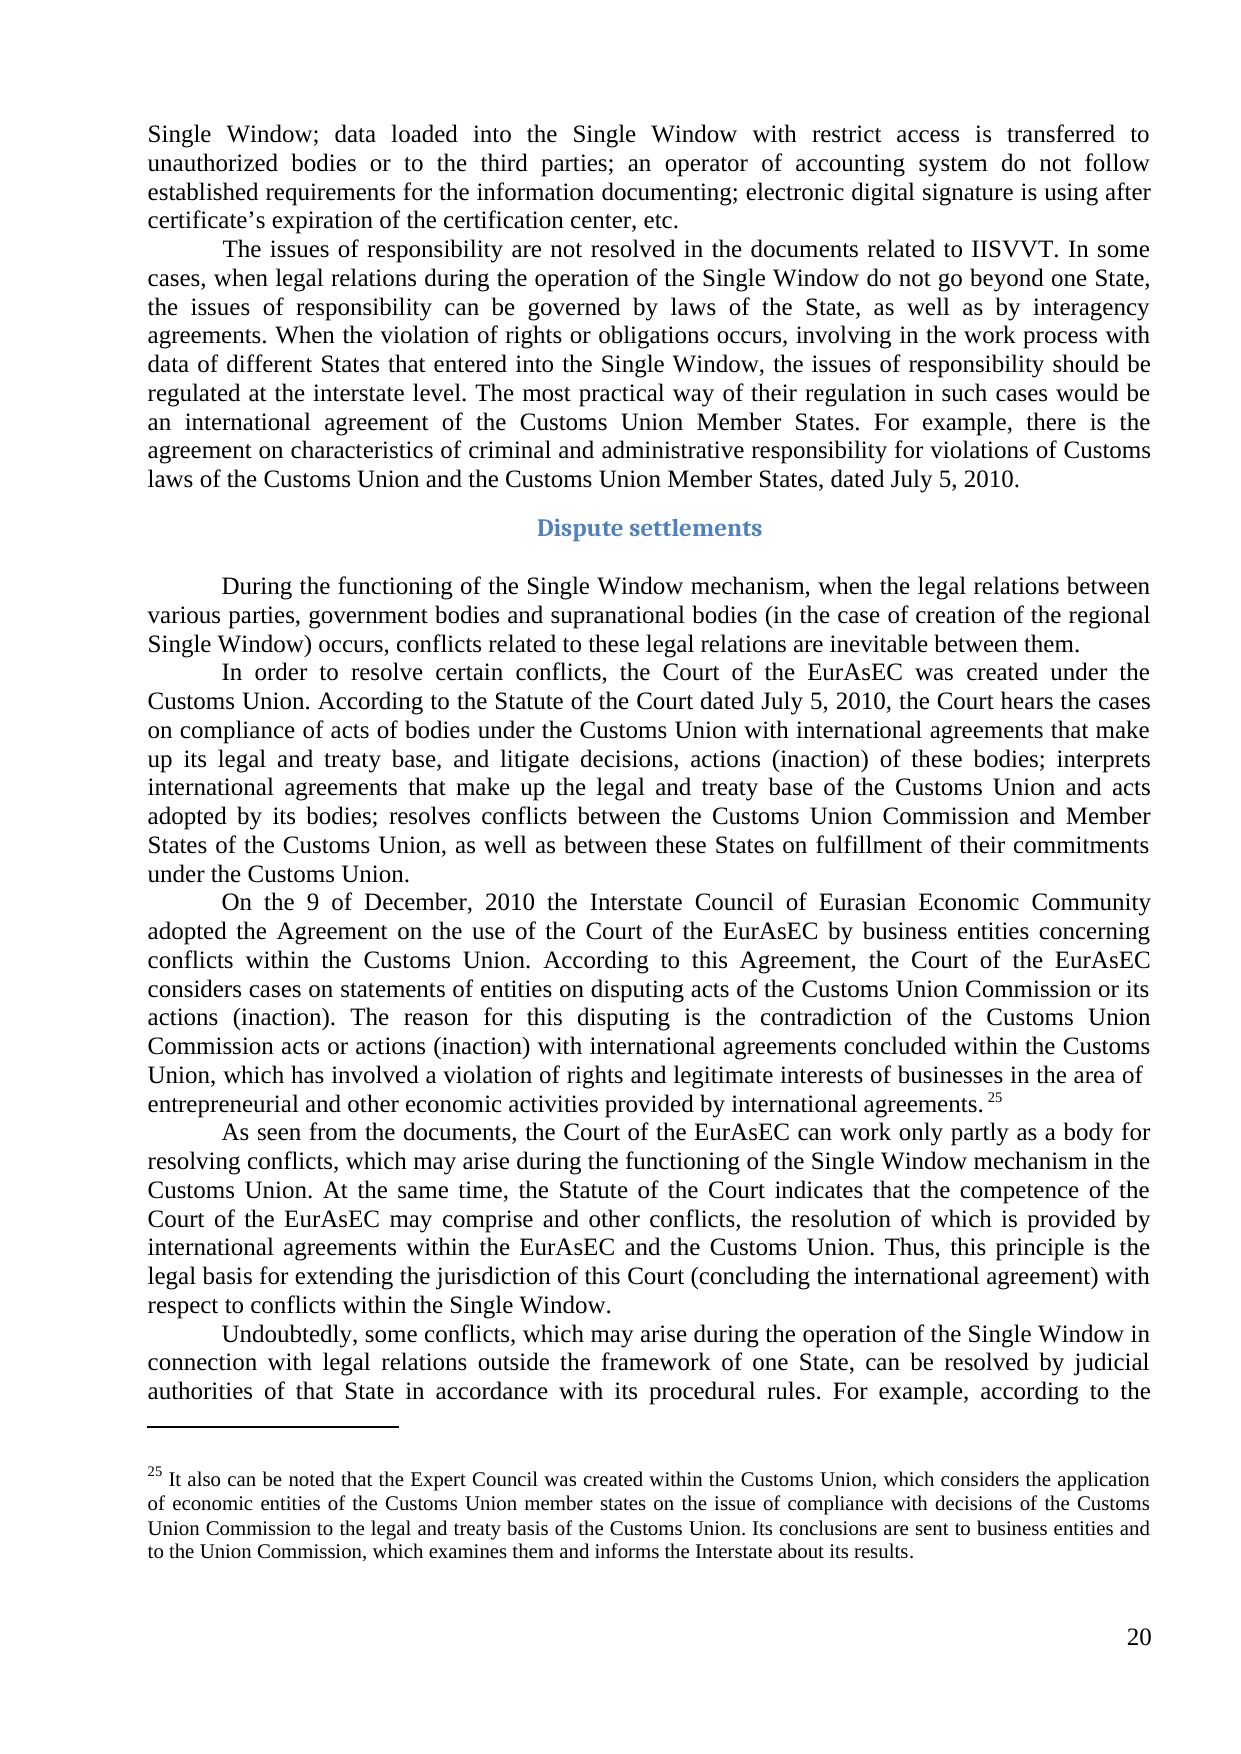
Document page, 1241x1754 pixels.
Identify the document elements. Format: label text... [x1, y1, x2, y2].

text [147, 119, 1152, 234]
text On the 9 of December, 2010 the Interstate Council of Eurasian Economic Community adopted the Agreement on the use of the Court of the EurAsEC by business entities concerning conflicts within the Customs Union. According to this Agreement, the Court of the EurAsEC considers cases on statements of entities on disputing acts of the Customs Union Commission or its actions (inaction). The reason for this disputing is the contradiction of the Customs Union Commission acts or actions (inaction) with international agreements concluded within the Customs Union, which has involved a violation of rights and legitimate interests of businesses in the area of ​​entrepreneurial and other economic activities provided by international agreements. [147, 887, 1152, 1117]
text As seen from the documents, the Court of the EurAsEC can work only partly as a body for resolving conflicts, which may arise during the functioning of the Single Window mechanism in the Customs Union. At the same time, the Statute of the Court indicates that the competence of the Court of the EurAsEC may comprise and other conflicts, the resolution of which is provided by international agreements within the EurAsEC and the Customs Union. Thus, this principle is the legal basis for extending the jurisdiction of this Court (concluding the international agreement) with respect to conflicts within the Single Window. [147, 1117, 1152, 1319]
subtitle Dispute settlements [147, 514, 1152, 542]
text The issues of responsibility are not resolved in the documents related to IISVVT. In some cases, when legal relations during the operation of the Single Window do not go beyond one State, the issues of responsibility can be governed by laws of the State, as well as by interagency agreements. When the violation of rights or obligations occurs, involving in the work process with data of different States that entered into the Single Window, the issues of responsibility should be regulated at the interstate level. The most practical way of their regulation in such cases would be an international agreement of the Customs Union Member States. For example, there is the agreement on characteristics of criminal and administrative responsibility for violations of Customs laws of the Customs Union and the Customs Union Member States, dated July 5, 2010. [147, 234, 1152, 493]
text During the functioning of the Single Window mechanism, when the legal relations between various parties, government bodies and supranational bodies (in the case of creation of the regional Single Window) occurs, conflicts related to these legal relations are inevitable between them. [147, 571, 1152, 657]
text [147, 1319, 1152, 1405]
text In order to resolve certain conflicts, the Court of the EurAsEC was created under the Customs Union. According to the Statute of the Court dated July 5, 2010, the Court hears the cases on compliance of acts of bodies under the Customs Union with international agreements that make up its legal and treaty base, and litigate decisions, actions (inaction) of these bodies; interprets international agreements that make up the legal and treaty base of the Customs Union and acts adopted by its bodies; resolves conflicts between the Customs Union Commission and Member States of the Customs Union, as well as between these States on fulfillment of their commitments under the Customs Union. [147, 657, 1152, 887]
